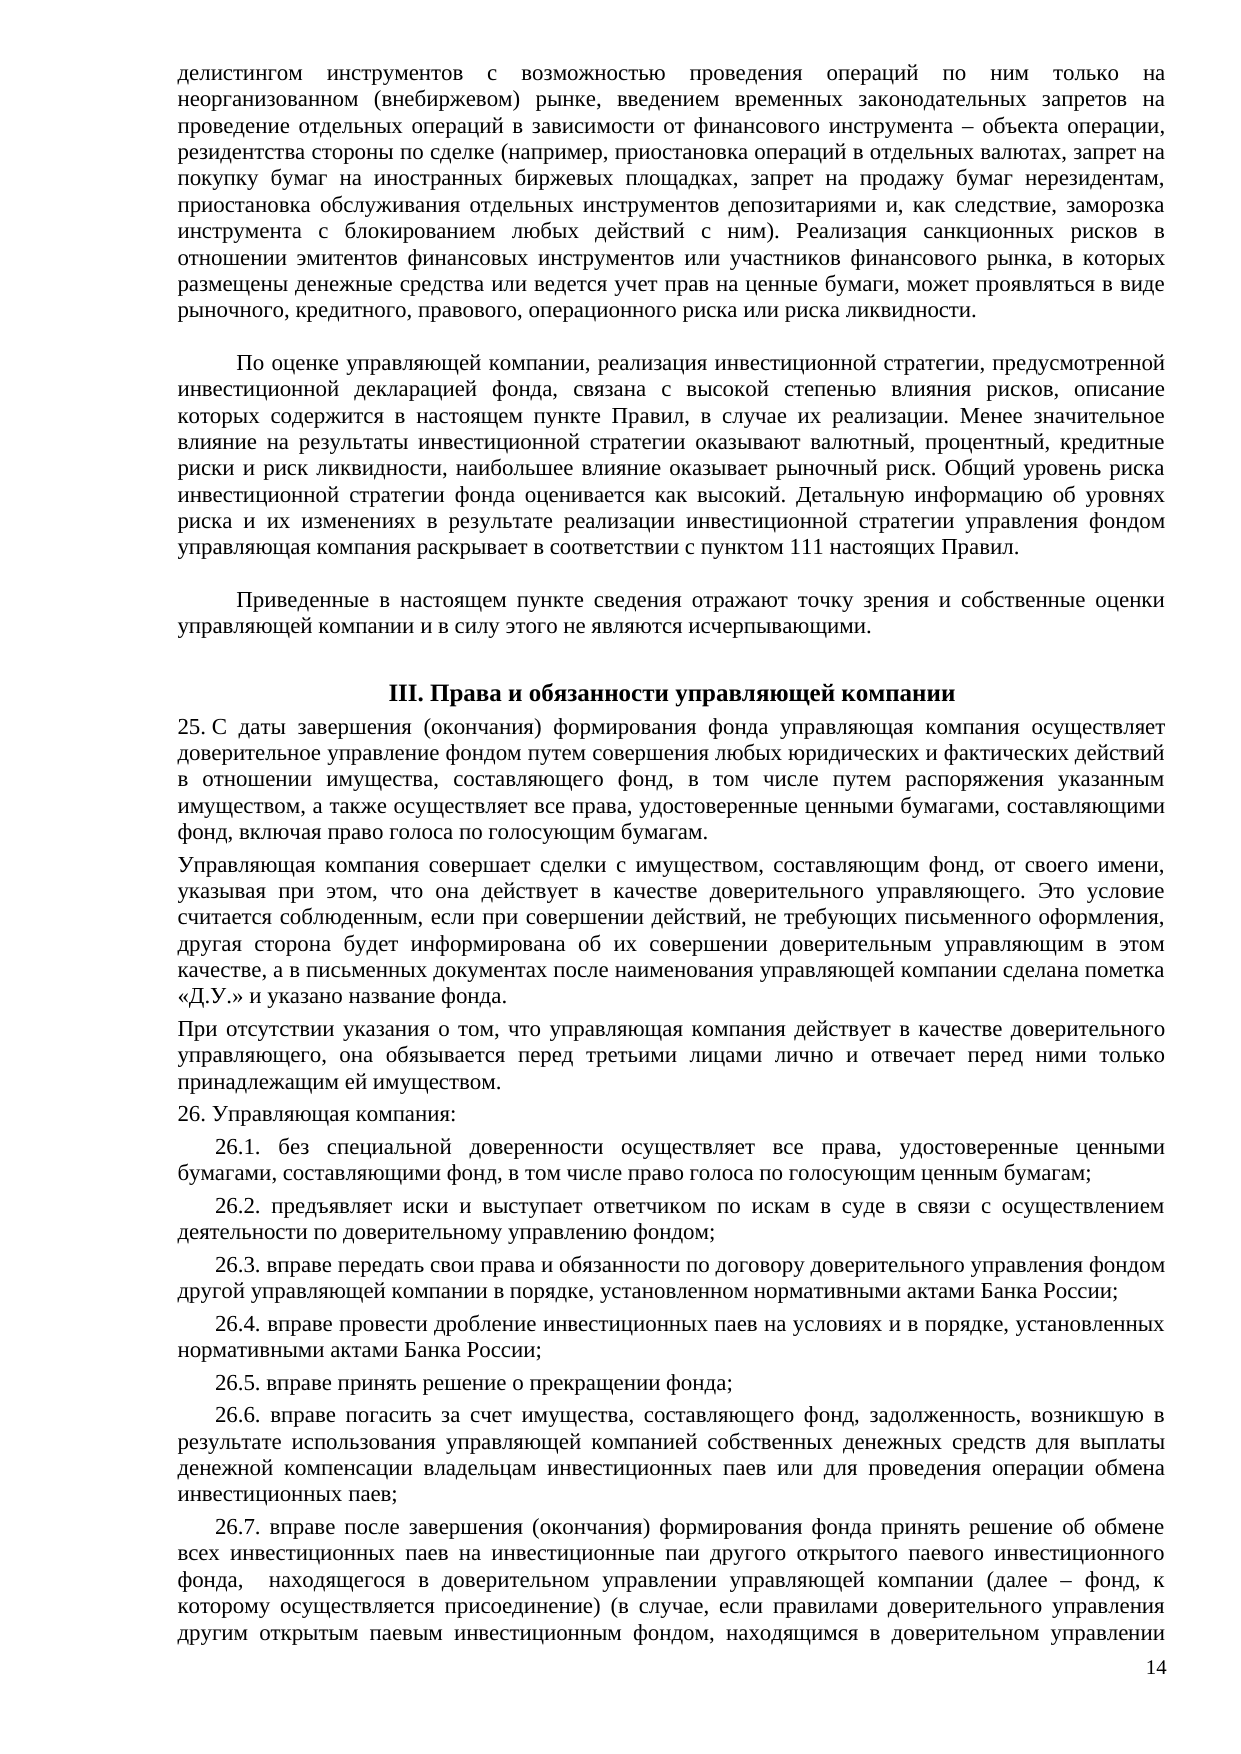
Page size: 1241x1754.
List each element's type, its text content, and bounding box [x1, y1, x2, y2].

text 26.3. вправе передать свои права и обязанности по договору доверительного управления фондом другой управляющей компании в порядке, установленном нормативными актами Банка России; [177, 1251, 1167, 1304]
text Приведенные в настоящем пункте сведения отражают точку зрения и собственные оценки управляющей компании и в силу этого не являются исчерпывающими. [177, 586, 1167, 639]
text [177, 1513, 1167, 1645]
text 25. С даты завершения (окончания) формирования фонда управляющая компания осуществляет доверительное управление фондом путем совершения любых юридических и фактических действий в отношении имущества, составляющего фонд, в том числе путем распоряжения указанным имуществом, а также осуществляет все права, удостоверенные ценными бумагами, составляющими фонд, включая право голоса по голосующим бумагам. [177, 713, 1167, 844]
text 26.6. вправе погасить за счет имущества, составляющего фонд, задолженность, возникшую в результате использования управляющей компанией собственных денежных средств для выплаты денежной компенсации владельцам инвестиционных паев или для проведения операции обмена инвестиционных паев; [177, 1401, 1167, 1507]
text Управляющая компания совершает сделки с имуществом, составляющим фонд, от своего имени, указывая при этом, что она действует в качестве доверительного управляющего. Это условие считается соблюденным, если при совершении действий, не требующих письменного оформления, другая сторона будет информирована об их совершении доверительным управляющим в этом качестве, а в письменных документах после наименования управляющей компании сделана пометка «Д.У.» и указано название фонда. [177, 851, 1167, 1009]
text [177, 59, 1167, 323]
text 26. Управляющая компания: [177, 1100, 1167, 1127]
text 26.5. вправе принять решение о прекращении фонда; [177, 1369, 1167, 1395]
text 26.1. без специальной доверенности осуществляет все права, удостоверенные ценными бумагами, составляющими фонд, в том числе право голоса по голосующим ценным бумагам; [177, 1133, 1167, 1186]
text 26.2. предъявляет иски и выступает ответчиком по искам в суде в связи с осуществлением деятельности по доверительному управлению фондом; [177, 1192, 1167, 1245]
text При отсутствии указания о том, что управляющая компания действует в качестве доверительного управляющего, она обязывается перед третьими лицами лично и отвечает перед ними только принадлежащим ей имуществом. [177, 1015, 1167, 1094]
text 26.4. вправе провести дробление инвестиционных паев на условиях и в порядке, установленных нормативными актами Банка России; [177, 1310, 1167, 1363]
text III. Права и обязанности управляющей компании [177, 678, 1167, 706]
text По оценке управляющей компании, реализация инвестиционной стратегии, предусмотренной инвестиционной декларацией фонда, связана с высокой степенью влияния рисков, описание которых содержится в настоящем пункте Правил, в случае их реализации. Менее значительное влияние на результаты инвестиционной стратегии оказывают валютный, процентный, кредитные риски и риск ликвидности, наибольшее влияние оказывает рыночный риск. Общий уровень риска инвестиционной стратегии фонда оценивается как высокий. Детальную информацию об уровнях риска и их изменениях в результате реализации инвестиционной стратегии управления фондом управляющая компания раскрывает в соответствии с пунктом 111 настоящих Правил. [177, 349, 1167, 560]
